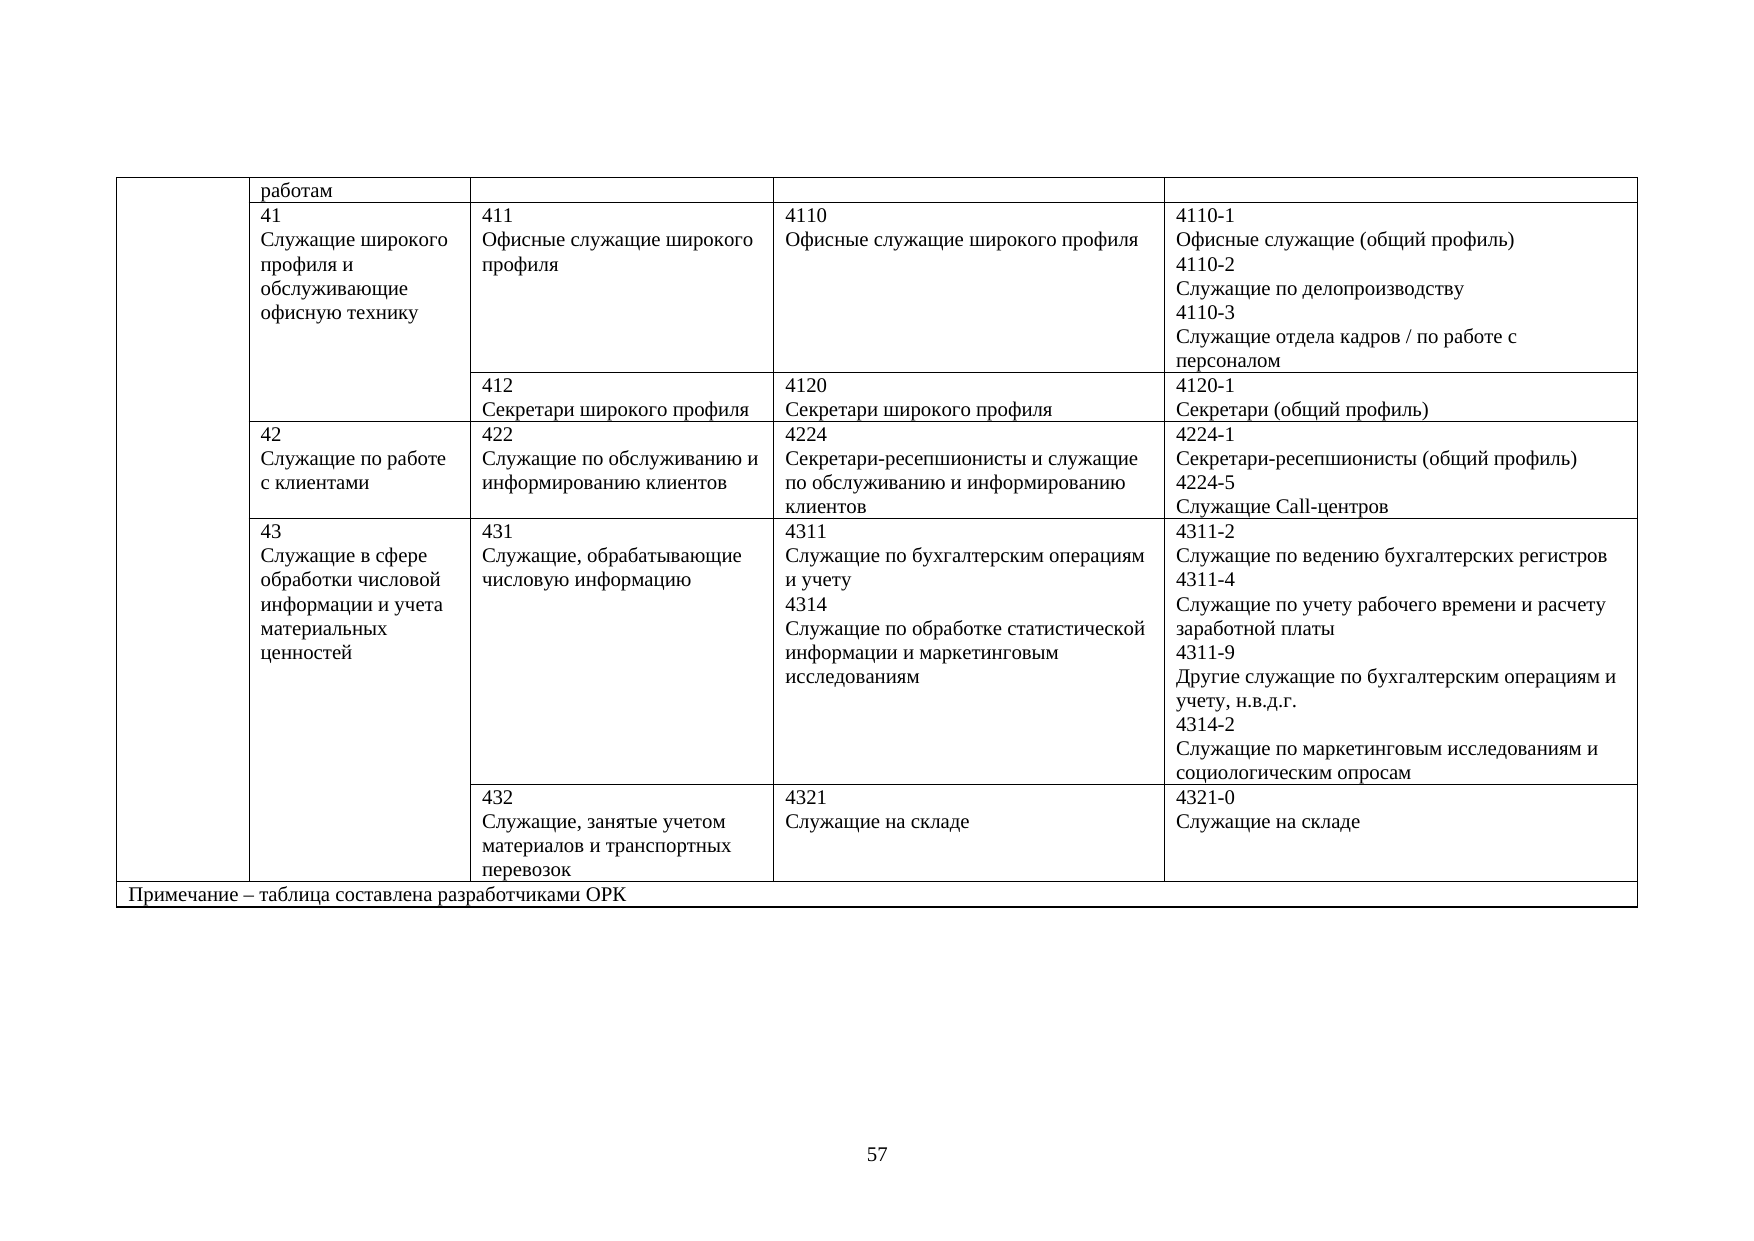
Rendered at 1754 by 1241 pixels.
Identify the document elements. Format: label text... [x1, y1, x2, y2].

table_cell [250, 178, 470, 202]
table_cell 432 Служащие, занятые учетом материалов и транспортных перевозок [471, 785, 773, 881]
table_cell 4311 Служащие по бухгалтерским операциям и учету 4314 Служащие по обработке статистической информации и маркетинговым исследованиям [774, 519, 1164, 784]
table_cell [471, 178, 773, 202]
table_cell 4321 Служащие на складе [774, 785, 1164, 881]
table_cell 422 Служащие по обслуживанию и информированию клиентов [471, 422, 773, 518]
table_cell 431 Служащие, обрабатывающие числовую информацию [471, 519, 773, 784]
table_cell 411 Офисные служащие широкого профиля [471, 203, 773, 372]
table_cell 4224-1 Секретари-ресепшионисты (общий профиль) 4224-5 Служащие Call-центров [1165, 422, 1637, 518]
table_cell 4110-1 Офисные служащие (общий профиль) 4110-2 Служащие по делопроизводству 4110-3 Служащие отдела кадров / по работе с персоналом [1165, 203, 1637, 372]
table_cell 4110 Офисные служащие широкого профиля [774, 203, 1164, 372]
table_cell 412 Секретари широкого профиля [471, 373, 773, 421]
table_cell 4224 Секретари-ресепшионисты и служащие по обслуживанию и информированию клиентов [774, 422, 1164, 518]
table_cell 4 [117, 178, 249, 881]
table_cell 4120-1 Секретари (общий профиль) [1165, 373, 1637, 421]
table_cell Примечание – таблица составлена разработчиками ОРК [117, 882, 1637, 906]
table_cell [774, 178, 1164, 202]
table_cell 4120 Секретари широкого профиля [774, 373, 1164, 421]
table_cell 42 Служащие по работе с клиентами [250, 422, 470, 518]
table_cell 4321-0 Служащие на складе [1165, 785, 1637, 881]
table_cell 41 Служащие широкого профиля и обслуживающие офисную технику [250, 203, 470, 421]
table_cell 43 Служащие в сфере обработки числовой информации и учета материальных ценностей [250, 519, 470, 881]
table_cell 4311-2 Служащие по ведению бухгалтерских регистров 4311-4 Служащие по учету рабочего времени и расчету заработной платы 4311-9 Другие служащие по бухгалтерским операциям и учету, н.в.д.г. 4314-2 Служащие по маркетинговым исследованиям и социологическим опросам [1165, 519, 1637, 784]
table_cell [1165, 178, 1637, 202]
